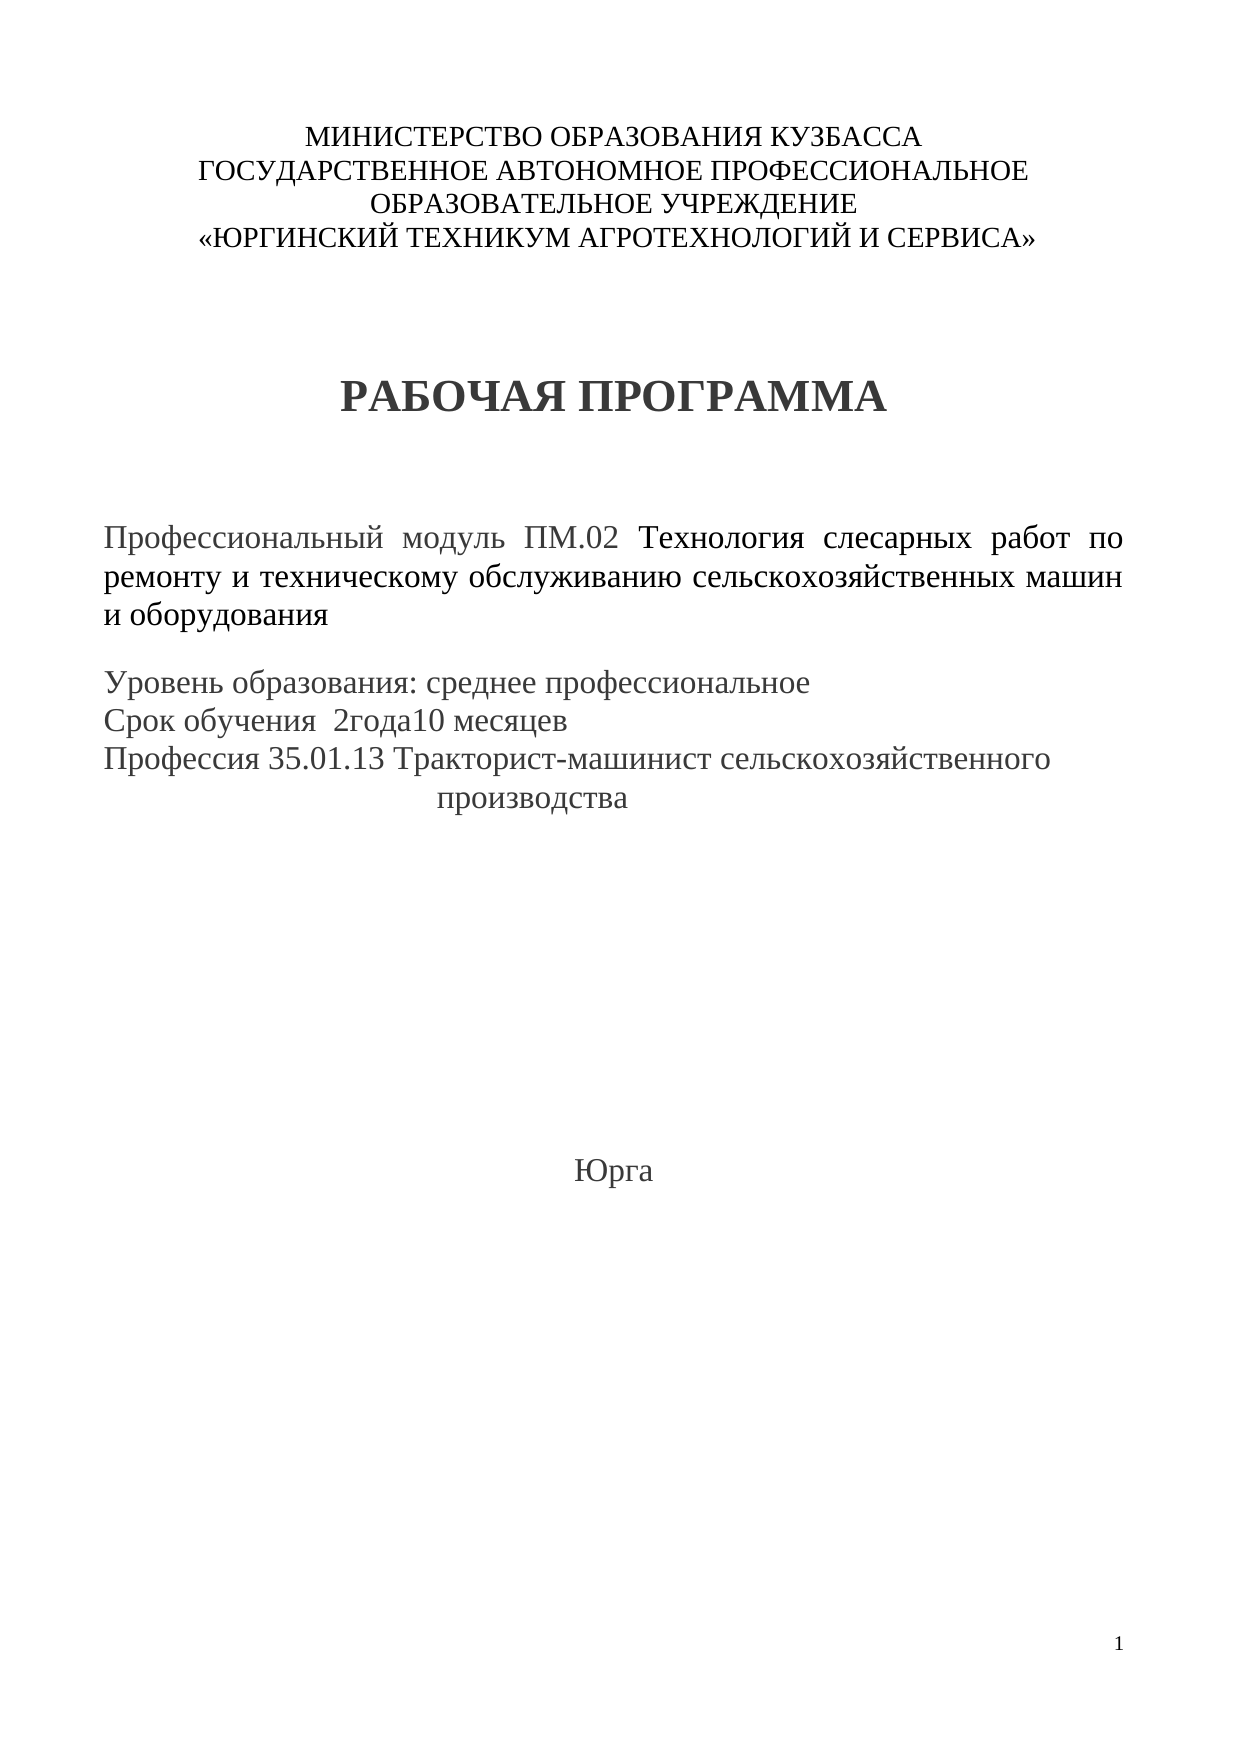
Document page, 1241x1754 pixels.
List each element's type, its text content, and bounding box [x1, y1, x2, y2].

text ГОСУДАРСТВЕННОЕ АВТОНОМНОЕ ПРОФЕССИОНАЛЬНОЕ ОБРАЗОВАТЕЛЬНОЕ УЧРЕЖДЕНИЕ [103, 153, 1124, 220]
text Профессия 35.01.13 Тракторист-машинист сельскохозяйственного [103, 739, 1124, 777]
text Профессиональный модуль ПМ.02 Технология слесарных работ по ремонту и техническому обслуживанию сельскохозяйственных машин и оборудования [103, 518, 1124, 633]
text МИНИСТЕРСТВО ОБРАЗОВАНИЯ КУЗБАССА [103, 119, 1124, 153]
text производства [103, 777, 1124, 815]
text Уровень образования: среднее профессиональное [103, 662, 1124, 700]
text РАБОЧАЯ ПРОГРАММА [103, 369, 1124, 422]
text Юрга [103, 1151, 1124, 1189]
text «ЮРГИНСКИЙ ТЕХНИКУМ АГРОТЕХНОЛОГИЙ И СЕРВИСА» [103, 220, 1124, 253]
text Срок обучения 2года10 месяцев [103, 700, 1124, 739]
